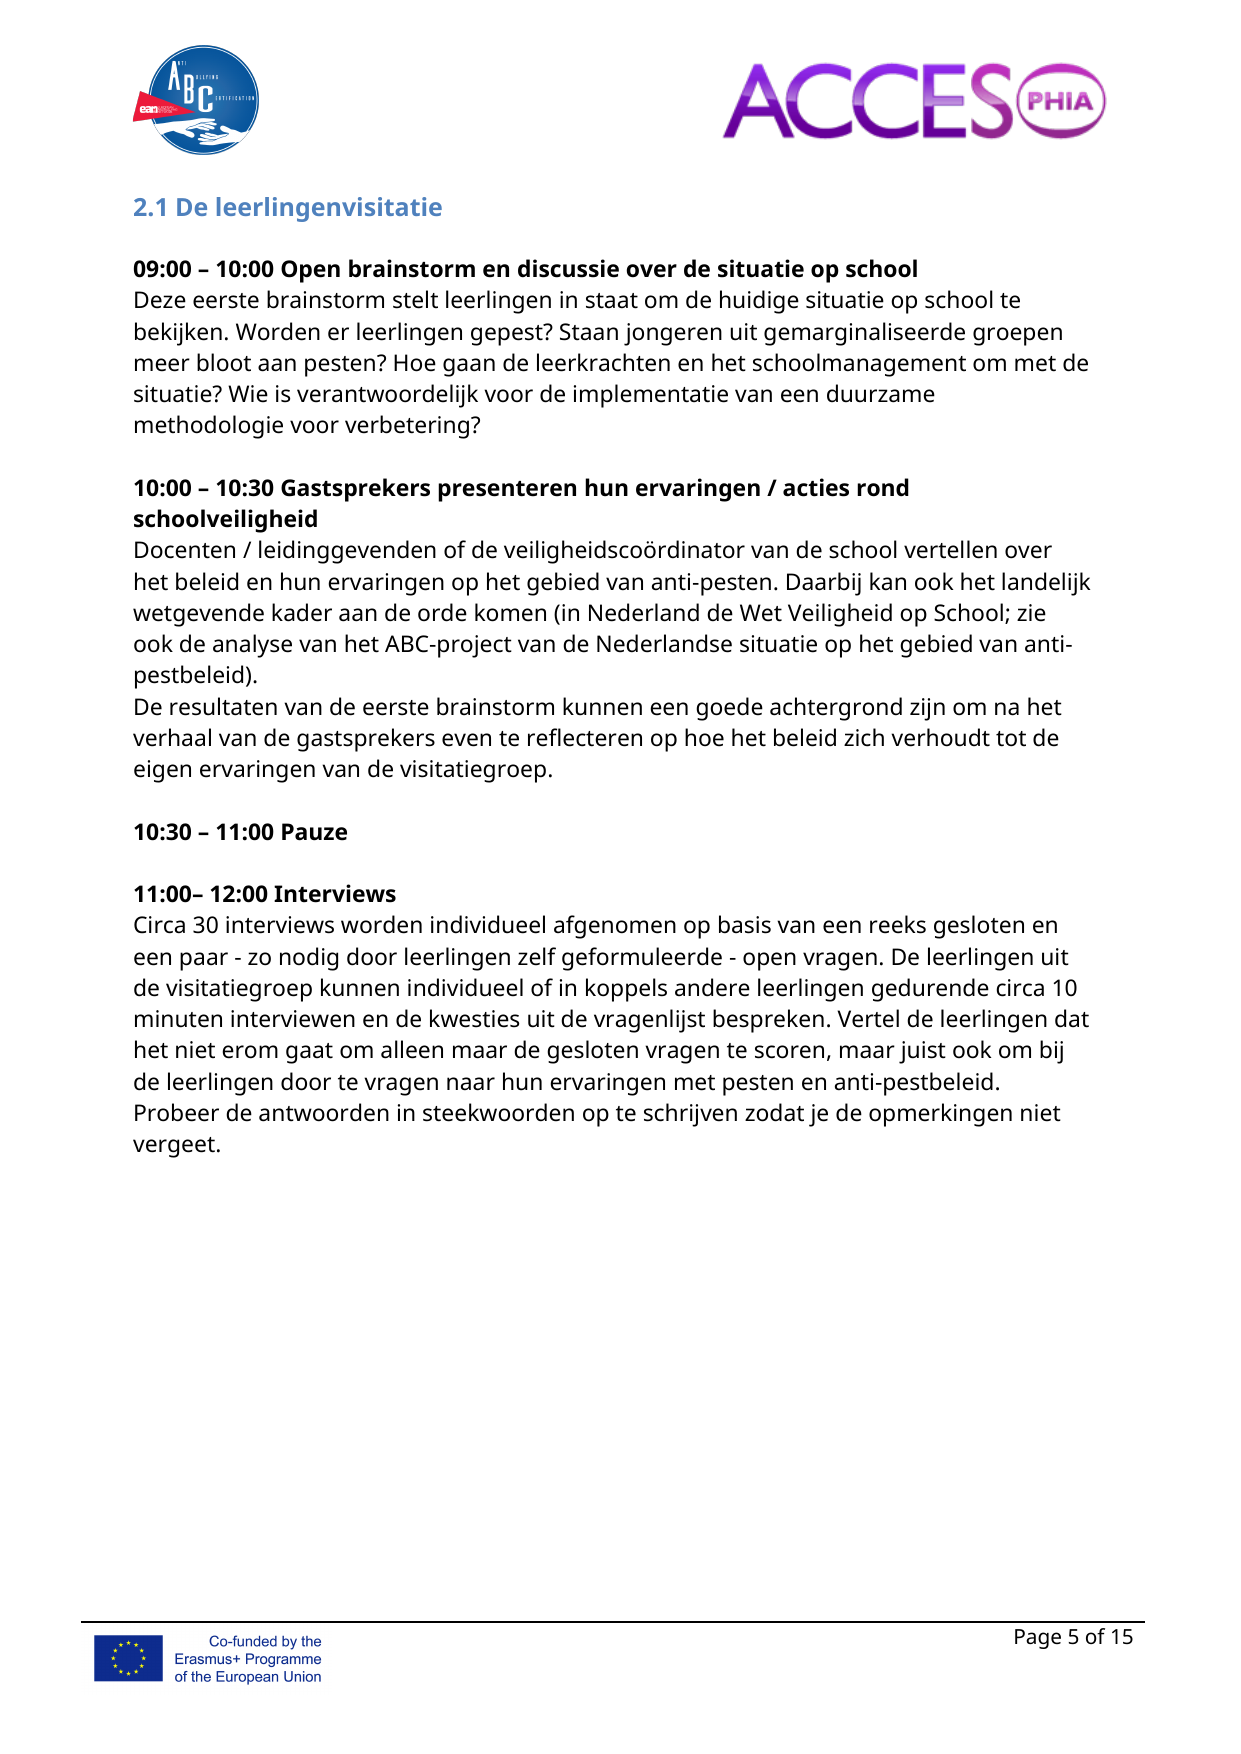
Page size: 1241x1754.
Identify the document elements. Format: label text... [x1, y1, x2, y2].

picture [132, 45, 260, 155]
picture [80, 1622, 333, 1695]
picture [721, 61, 1108, 141]
text 10:00 – 10:30 Gastsprekers presenteren hun ervaringen / acties rond schoolveiligheid [133, 440, 1093, 534]
text 09:00 – 10:00 Open brainstorm en discussie over de situatie op school Deze eerste brainstorm stelt leerlingen in staat om de huidige situatie op school te bekijken. Worden er leerlingen gepest? Staan jongeren uit gemarginaliseerde groepen meer bloot aan pesten? Hoe gaan de leerkrachten en het schoolmanagement om met de situatie? Wie is verantwoordelijk voor de implementatie van een duurzame methodologie voor verbetering? [133, 253, 1093, 440]
subtitle 2.1 De leerlingenvisitatie [133, 190, 1093, 224]
text De resultaten van de eerste brainstorm kunnen een goede achtergrond zijn om na het verhaal van de gastsprekers even te reflecteren op hoe het beleid zich verhoudt tot de eigen ervaringen van de visitatiegroep. 10:30 – 11:00 Pauze 11:00– 12:00 Interviews Circa 30 interviews worden individueel afgenomen op basis van een reeks gesloten en een paar - zo nodig door leerlingen zelf geformuleerde - open vragen. De leerlingen uit de visitatiegroep kunnen individueel of in koppels andere leerlingen gedurende circa 10 minuten interviewen en de kwesties uit de vragenlijst bespreken. Vertel de leerlingen dat het niet erom gaat om alleen maar de gesloten vragen te scoren, maar juist ook om bij de leerlingen door te vragen naar hun ervaringen met pesten en anti-pestbeleid. Probeer de antwoorden in steekwoorden op te schrijven zodat je de opmerkingen niet vergeet. [133, 690, 1093, 1190]
text Docenten / leidinggevenden of de veiligheidscoördinator van de school vertellen over het beleid en hun ervaringen op het gebied van anti-pesten. Daarbij kan ook het landelijk wetgevende kader aan de orde komen (in Nederland de Wet Veiligheid op School; zie ook de analyse van het ABC-project van de Nederlandse situatie op het gebied van anti-pestbeleid). [133, 534, 1093, 690]
